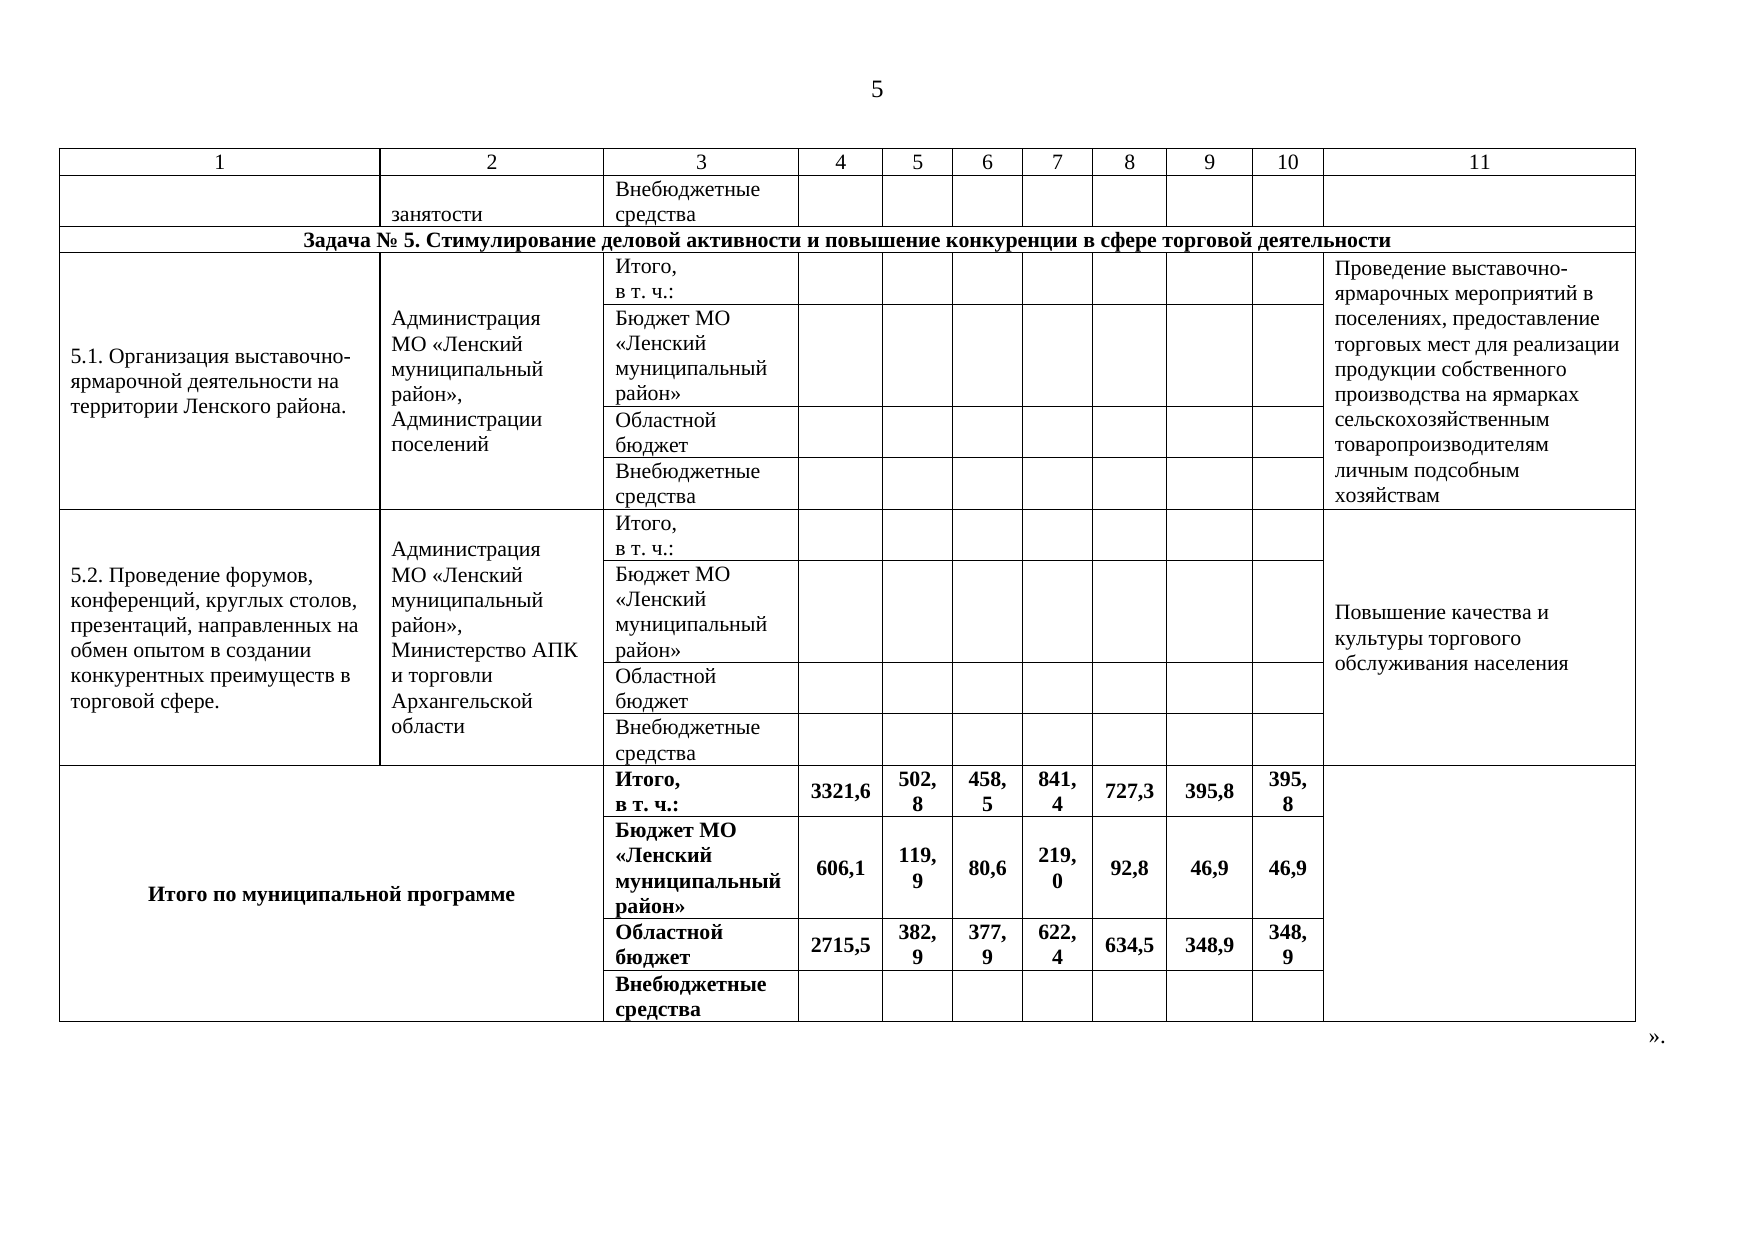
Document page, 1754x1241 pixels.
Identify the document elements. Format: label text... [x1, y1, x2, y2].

table_cell Итого, в т. ч.: [604, 510, 798, 560]
table_cell [1253, 663, 1323, 713]
table_cell [1167, 971, 1252, 1021]
table_header 4 [799, 149, 882, 174]
table_cell [799, 714, 882, 765]
table_header 3 [604, 149, 798, 174]
table_cell [1093, 176, 1166, 226]
table_cell [1253, 561, 1323, 662]
table_cell [1023, 714, 1092, 765]
table_cell [1167, 458, 1252, 508]
table_header 6 [953, 149, 1022, 174]
table_cell 622,4 [1023, 919, 1092, 969]
table_cell [1093, 407, 1166, 457]
table_cell 395,8 [1253, 766, 1323, 816]
table_cell [1253, 407, 1323, 457]
table_header 10 [1253, 149, 1323, 174]
table_cell [799, 305, 882, 406]
table_cell 5.2. Проведение форумов, конференций, круглых столов, презентаций, направленных на обмен опытом в создании конкурентных преимуществ в торговой сфере. [60, 510, 379, 765]
table_cell [1023, 253, 1092, 304]
table_cell [883, 305, 952, 406]
table_cell [953, 458, 1022, 508]
table_cell Внебюджетные средства [604, 714, 798, 765]
table_cell [799, 458, 882, 508]
table_cell 395,8 [1167, 766, 1252, 816]
table_cell 46,9 [1253, 817, 1323, 918]
table_cell [883, 714, 952, 765]
table_cell [1167, 407, 1252, 457]
table_cell [799, 253, 882, 304]
table_cell [953, 510, 1022, 560]
table_cell 92,8 [1093, 817, 1166, 918]
table_cell Итого по муниципальной программе [60, 766, 603, 1021]
table_cell [1093, 561, 1166, 662]
table_cell [1023, 561, 1092, 662]
table_cell Областной бюджет [604, 663, 798, 713]
table_cell Администрация МО «Ленский муниципальный район», Администрации поселений [381, 253, 603, 508]
table_cell [1167, 176, 1252, 226]
table_cell [1167, 663, 1252, 713]
table_cell [883, 971, 952, 1021]
table_cell 119,9 [883, 817, 952, 918]
table_cell [1023, 458, 1092, 508]
table_cell 348,9 [1253, 919, 1323, 969]
table_cell Бюджет МО «Ленский муниципальный район» [604, 305, 798, 406]
table_header 5 [883, 149, 952, 174]
table_cell 2715,5 [799, 919, 882, 969]
table_header 1 [60, 149, 379, 174]
table_cell [1023, 176, 1092, 226]
table_cell [1023, 510, 1092, 560]
table_cell Бюджет МО «Ленский муниципальный район» [604, 561, 798, 662]
table_cell 502,8 [883, 766, 952, 816]
table_header 9 [1167, 149, 1252, 174]
table_cell Повышение качества и культуры торгового обслуживания населения [1324, 510, 1635, 765]
table_cell [953, 176, 1022, 226]
table_cell [953, 971, 1022, 1021]
table_cell [1167, 714, 1252, 765]
table_cell 841,4 [1023, 766, 1092, 816]
table_cell [1253, 176, 1323, 226]
table_cell [799, 561, 882, 662]
table_cell Внебюджетные средства [604, 176, 798, 226]
table_cell Администрация МО «Ленский муниципальный район», Министерство АПК и торговли Архангельской области [381, 510, 603, 765]
table_cell Внебюджетные средства [604, 458, 798, 508]
table_cell 606,1 [799, 817, 882, 918]
table_cell [799, 510, 882, 560]
table_cell [1167, 253, 1252, 304]
table_cell [953, 305, 1022, 406]
table_cell [883, 253, 952, 304]
table_cell Областной бюджет [604, 919, 798, 969]
table_cell [953, 253, 1022, 304]
table_cell [883, 407, 952, 457]
table_cell [1253, 458, 1323, 508]
table_cell 3321,6 [799, 766, 882, 816]
table_cell 5.1. Организация выставочно-ярмарочной деятельности на территории Ленского района. [60, 253, 379, 508]
table_cell Итого, в т. ч.: [604, 253, 798, 304]
table_cell [1093, 253, 1166, 304]
table_cell [1253, 253, 1323, 304]
table_cell [1167, 305, 1252, 406]
table_cell 46,9 [1167, 817, 1252, 918]
table_cell Областной бюджет [604, 407, 798, 457]
table_header 2 [381, 149, 603, 174]
table_cell [953, 407, 1022, 457]
table_cell [1253, 510, 1323, 560]
table_cell [1093, 510, 1166, 560]
table_cell [1023, 407, 1092, 457]
table_cell [1167, 561, 1252, 662]
table_cell Проведение выставочно-ярмарочных мероприятий в поселениях, предоставление торговых мест для реализации продукции собственного производства на ярмарках сельскохозяйственным товаропроизводителям личным подсобным хозяйствам [1324, 253, 1635, 508]
table_cell [953, 561, 1022, 662]
table_cell [883, 458, 952, 508]
table_cell 377,9 [953, 919, 1022, 969]
table_cell Внебюджетные средства [604, 971, 798, 1021]
table_cell [1093, 305, 1166, 406]
table_cell 219,0 [1023, 817, 1092, 918]
table_cell 727,3 [1093, 766, 1166, 816]
table_cell [953, 714, 1022, 765]
table_cell [799, 663, 882, 713]
table_cell [1093, 971, 1166, 1021]
table_cell 634,5 [1093, 919, 1166, 969]
table_cell 382,9 [883, 919, 952, 969]
table_cell [1253, 714, 1323, 765]
table_header 8 [1093, 149, 1166, 174]
table_cell [883, 561, 952, 662]
table_cell [883, 176, 952, 226]
table_cell [1093, 663, 1166, 713]
table_cell 458,5 [953, 766, 1022, 816]
table_cell [883, 510, 952, 560]
table_cell [799, 176, 882, 226]
table_cell Бюджет МО «Ленский муниципальный район» [604, 817, 798, 918]
table_cell [799, 971, 882, 1021]
table_cell Итого, в т. ч.: [604, 766, 798, 816]
table_header 11 [1324, 149, 1635, 174]
table_cell [1167, 510, 1252, 560]
table_cell [1324, 766, 1635, 1021]
table_header 7 [1023, 149, 1092, 174]
table_cell [799, 407, 882, 457]
table_cell 348,9 [1167, 919, 1252, 969]
table_cell [1253, 305, 1323, 406]
table_cell [883, 663, 952, 713]
table_cell [1023, 663, 1092, 713]
table_cell Задача № 5. Стимулирование деловой активности и повышение конкуренции в сфере торговой деятельности [60, 227, 1635, 252]
table_cell [953, 663, 1022, 713]
table_cell [1253, 971, 1323, 1021]
table_cell [1023, 971, 1092, 1021]
table_cell [1093, 714, 1166, 765]
table_cell 80,6 [953, 817, 1022, 918]
text ». [89, 1022, 1665, 1048]
table_cell [1023, 305, 1092, 406]
table_cell [1093, 458, 1166, 508]
